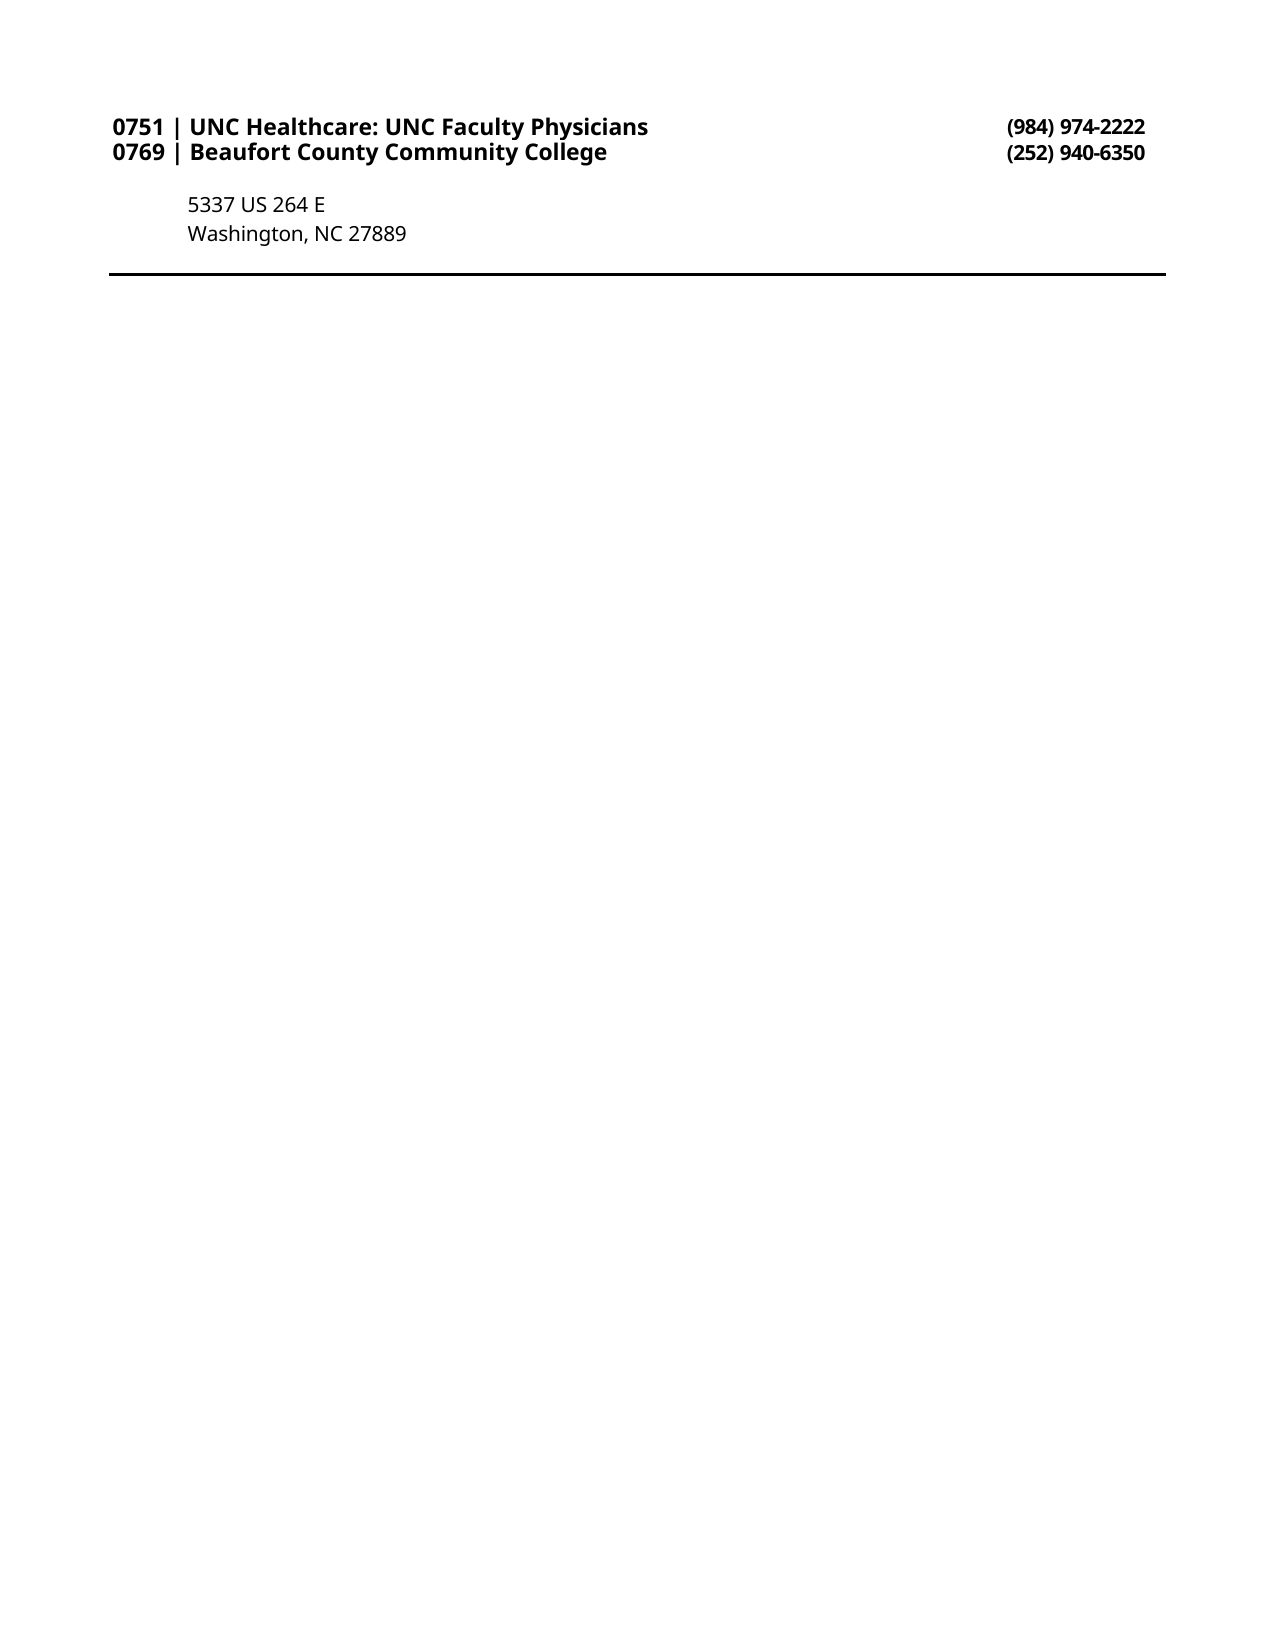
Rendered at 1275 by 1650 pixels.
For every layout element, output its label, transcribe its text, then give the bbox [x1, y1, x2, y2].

text Washington, NC 27889 [187, 219, 1183, 247]
text 5337 US 264 E [187, 190, 1183, 219]
text 0769 | Beaufort County Community College (252) 940-6350 [112, 135, 1183, 167]
